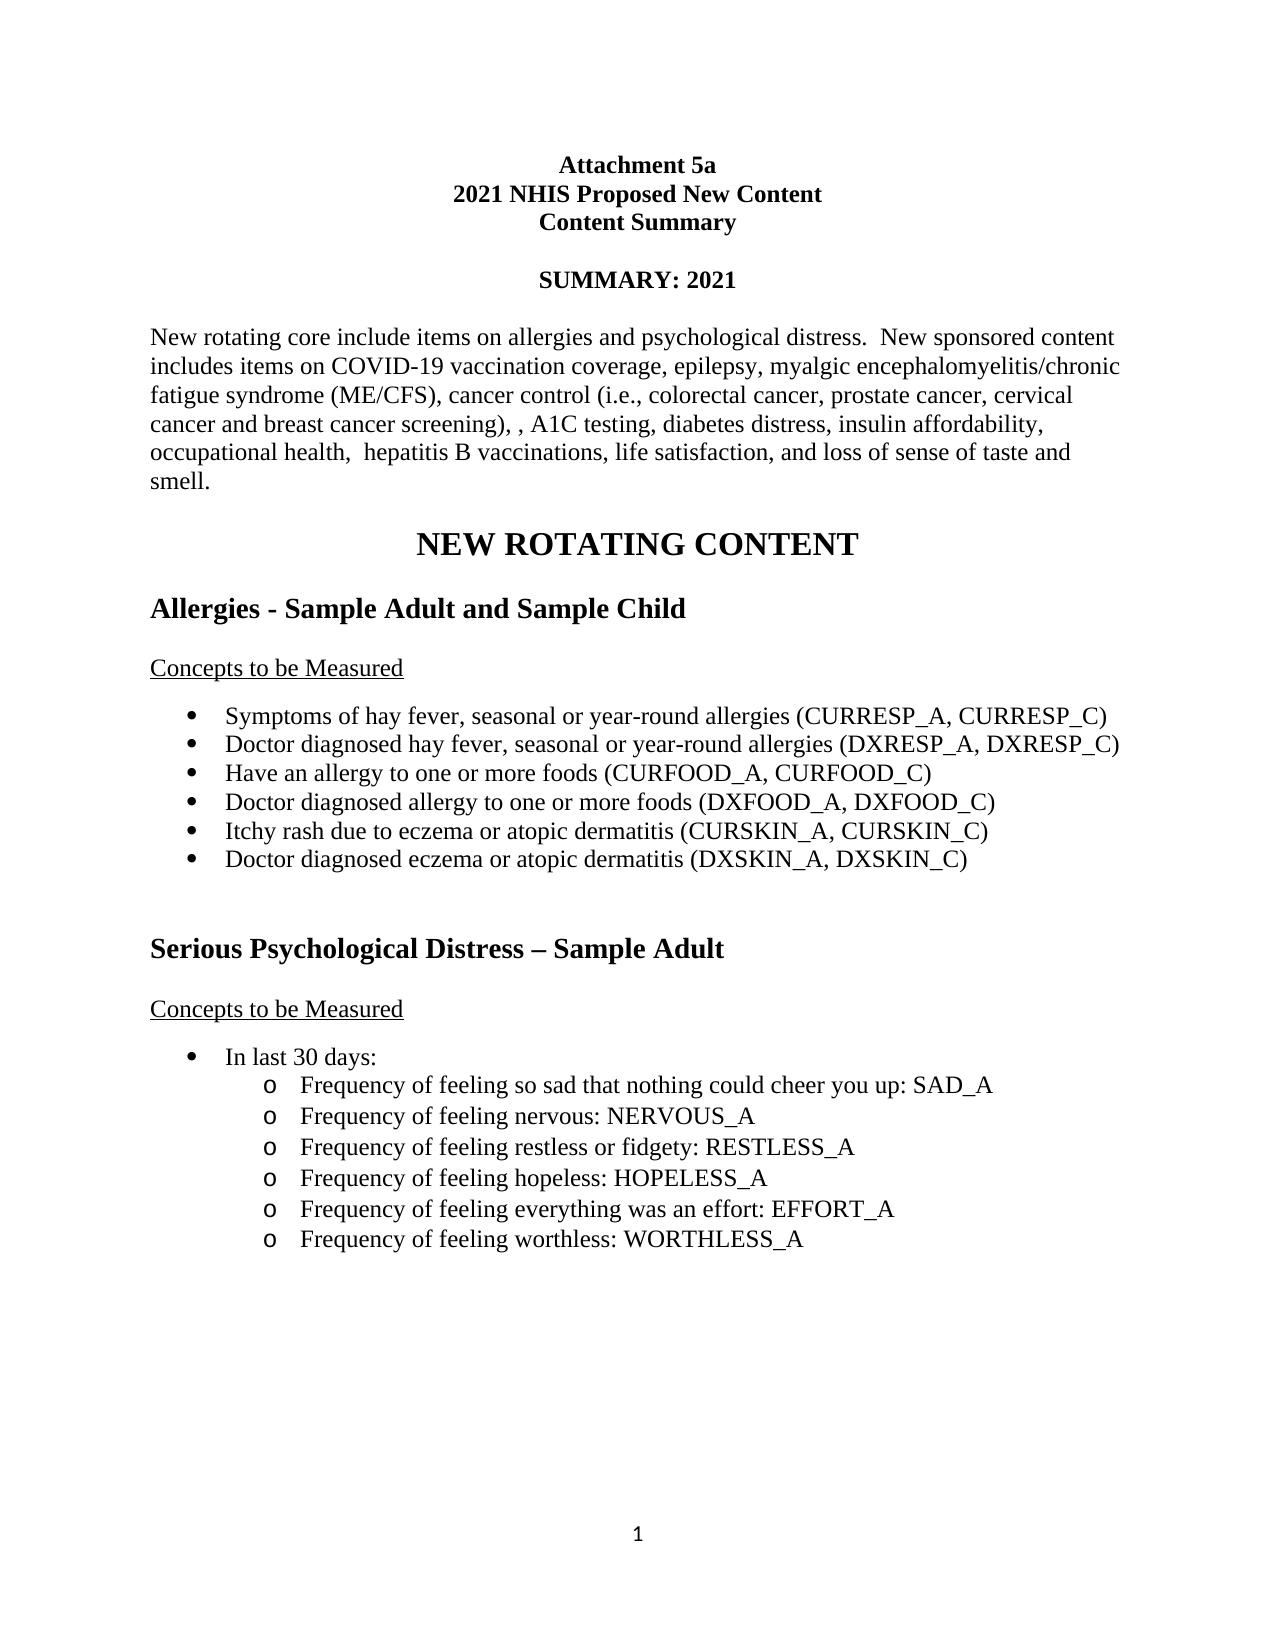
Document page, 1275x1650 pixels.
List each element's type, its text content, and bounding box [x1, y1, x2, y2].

list Itchy rash due to eczema or atopic dermatitis (CURSKIN_A, CURSKIN_C) [187, 816, 1125, 844]
text 2021 NHIS Proposed New Content [150, 179, 1125, 207]
text Concepts to be Measured [150, 653, 1125, 682]
list Frequency of feeling hopeless: HOPELESS_A [262, 1163, 1125, 1194]
text Attachment 5a [150, 150, 1125, 179]
list Have an allergy to one or more foods (CURFOOD_A, CURFOOD_C) [187, 758, 1125, 787]
list Frequency of feeling worthless: WORTHLESS_A [262, 1224, 1125, 1255]
list Frequency of feeling nervous: NERVOUS_A [262, 1101, 1125, 1132]
list Doctor diagnosed allergy to one or more foods (DXFOOD_A, DXFOOD_C) [187, 787, 1125, 816]
text Serious Psychological Distress – Sample Adult [150, 931, 1125, 965]
text Allergies - Sample Adult and Sample Child [150, 591, 1125, 624]
list Doctor diagnosed eczema or atopic dermatitis (DXSKIN_A, DXSKIN_C) [187, 844, 1125, 873]
list Frequency of feeling so sad that nothing could cheer you up: SAD_A [262, 1070, 1125, 1101]
text Content Summary [150, 207, 1125, 236]
list Doctor diagnosed hay fever, seasonal or year-round allergies (DXRESP_A, DXRESP_C) [187, 729, 1125, 758]
text SUMMARY: 2021 [150, 265, 1125, 294]
list Frequency of feeling restless or fidgety: RESTLESS_A [262, 1132, 1125, 1163]
list In last 30 days: [187, 1042, 1125, 1070]
text New rotating core include items on allergies and psychological distress. New sponsored content includes items on COVID-19 vaccination coverage, epilepsy, myalgic encephalomyelitis/chronic fatigue syndrome (ME/CFS), cancer control (i.e., colorectal cancer, prostate cancer, cervical cancer and breast cancer screening), , A1C testing, diabetes distress, insulin affordability, occupational health, hepatitis B vaccinations, life satisfaction, and loss of sense of taste and smell. [150, 322, 1125, 495]
list Frequency of feeling everything was an effort: EFFORT_A [262, 1194, 1125, 1224]
text Concepts to be Measured [150, 994, 1125, 1023]
list Symptoms of hay fever, seasonal or year-round allergies (CURRESP_A, CURRESP_C) [187, 701, 1125, 729]
text NEW ROTATING CONTENT [150, 524, 1125, 562]
